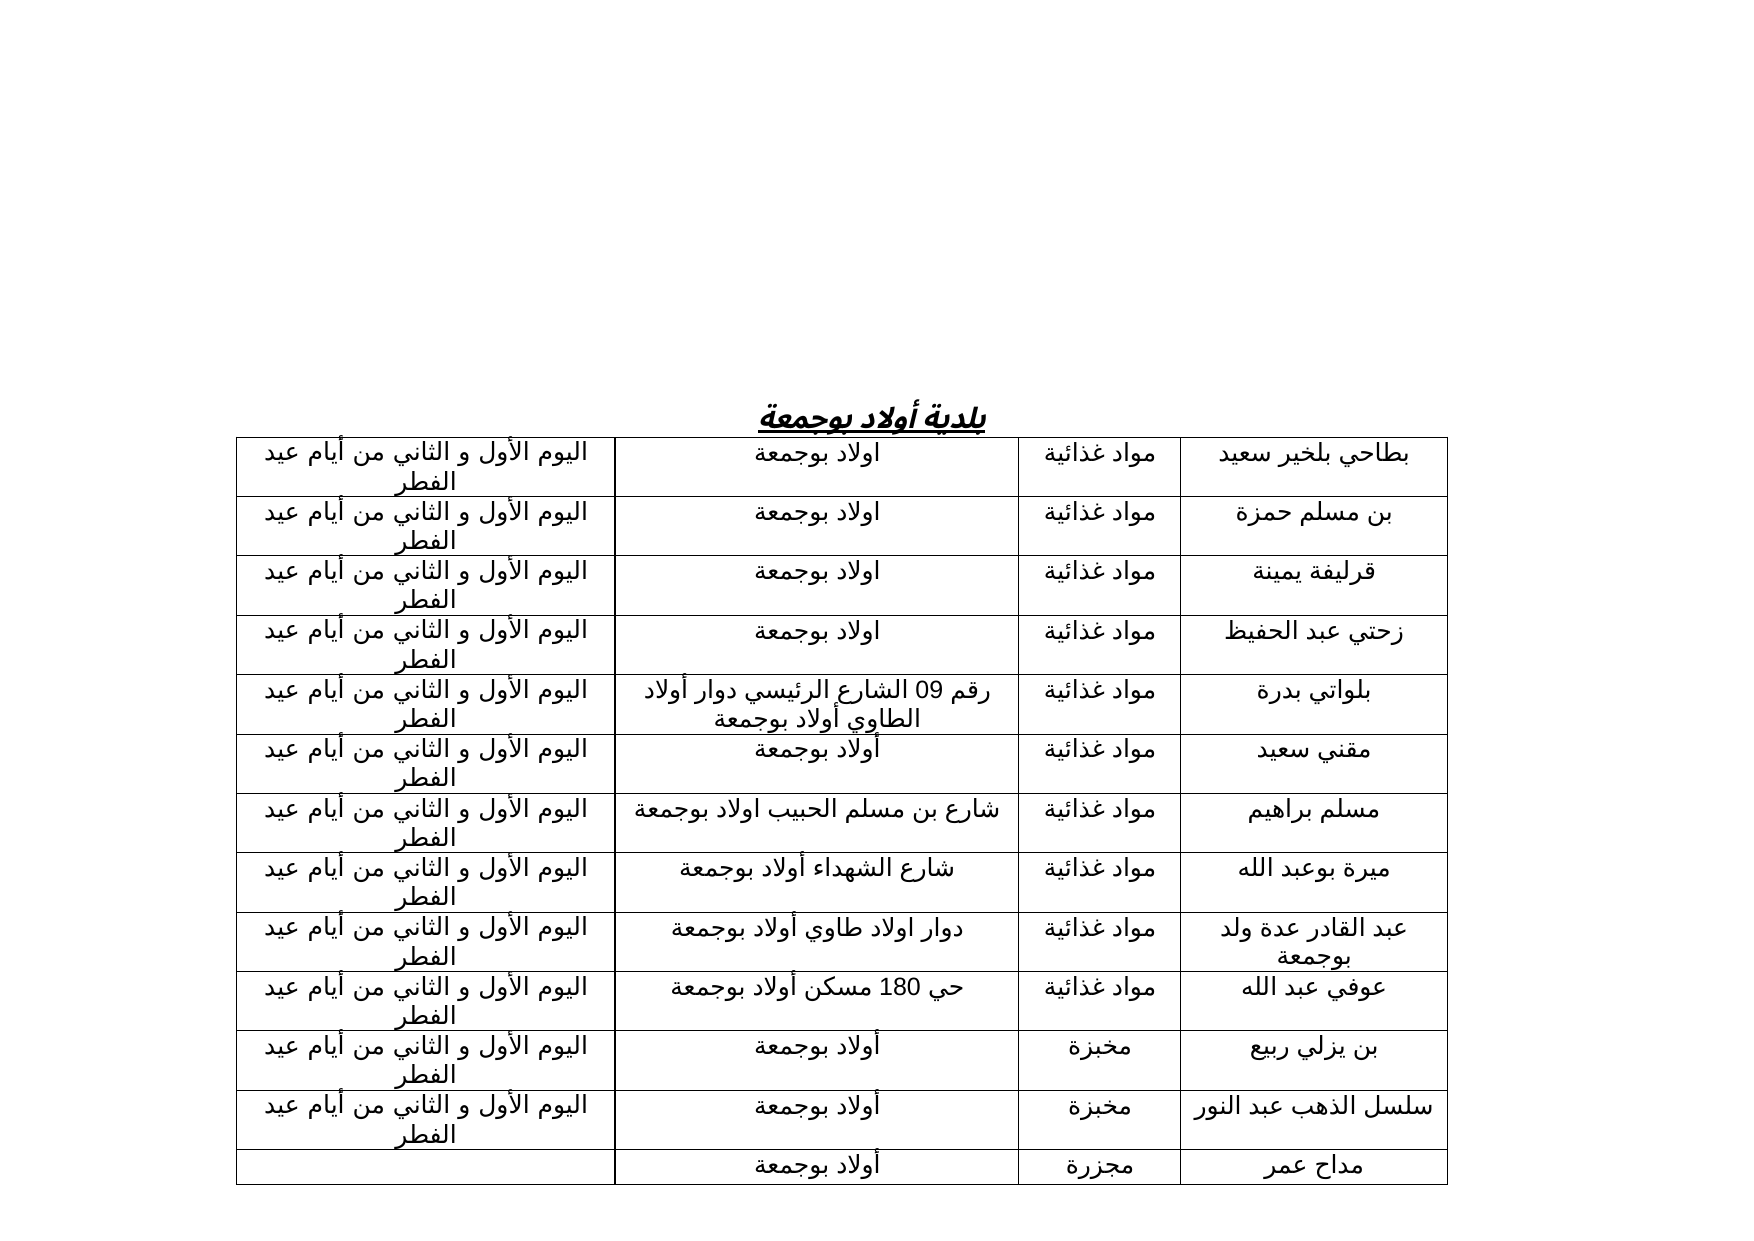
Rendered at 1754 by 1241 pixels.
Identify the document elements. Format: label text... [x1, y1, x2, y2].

table_cell عبد القادر عدة ولد بوجمعة [1181, 913, 1447, 971]
table_cell مواد غذائية [1019, 972, 1180, 1030]
table_cell مواد غذائية [1019, 794, 1180, 852]
table_cell بن يزلي ربيع [1181, 1031, 1447, 1090]
table_cell دوار اولاد طاوي أولاد بوجمعة [616, 913, 1018, 971]
table_cell مقني سعيد [1181, 735, 1447, 793]
table_cell اليوم الأول و الثاني من أيام عيد الفطر [237, 794, 614, 852]
table_cell مواد غذائية [1019, 556, 1180, 615]
table_cell مواد غذائية [1019, 616, 1180, 674]
table_cell اليوم الأول و الثاني من أيام عيد الفطر [237, 1031, 614, 1090]
table_cell أولاد بوجمعة [616, 1091, 1018, 1149]
table_header اليوم الأول و الثاني من أيام عيد الفطر [237, 438, 614, 496]
table_cell اولاد بوجمعة [616, 497, 1018, 555]
table_cell مداح عمر [1181, 1150, 1447, 1183]
table_cell [237, 1150, 614, 1183]
text بلدية أولاد بوجمعة [74, 397, 1668, 437]
table_header اولاد بوجمعة [616, 438, 1018, 496]
table_cell اليوم الأول و الثاني من أيام عيد الفطر [237, 1091, 614, 1149]
table_cell مخبزة [1019, 1091, 1180, 1149]
table_cell مجزرة [1019, 1150, 1180, 1183]
table_cell اليوم الأول و الثاني من أيام عيد الفطر [237, 497, 614, 555]
table_cell مواد غذائية [1019, 735, 1180, 793]
table_cell مواد غذائية [1019, 853, 1180, 912]
table_cell اولاد بوجمعة [616, 556, 1018, 615]
table_cell اليوم الأول و الثاني من أيام عيد الفطر [237, 853, 614, 912]
table_cell زحتي عبد الحفيظ [1181, 616, 1447, 674]
table_cell اليوم الأول و الثاني من أيام عيد الفطر [237, 913, 614, 971]
table_cell شارع الشهداء أولاد بوجمعة [616, 853, 1018, 912]
table_cell اليوم الأول و الثاني من أيام عيد الفطر [237, 675, 614, 733]
table_cell مواد غذائية [1019, 675, 1180, 733]
table_cell شارع بن مسلم الحبيب اولاد بوجمعة [616, 794, 1018, 852]
table_header بطاحي بلخير سعيد [1181, 438, 1447, 496]
table_cell اليوم الأول و الثاني من أيام عيد الفطر [237, 616, 614, 674]
table_header مواد غذائية [1019, 438, 1180, 496]
table_cell مخبزة [1019, 1031, 1180, 1090]
table_cell مواد غذائية [1019, 497, 1180, 555]
table_cell حي 180 مسكن أولاد بوجمعة [616, 972, 1018, 1030]
table_cell أولاد بوجمعة [616, 1150, 1018, 1183]
table_cell سلسل الذهب عبد النور [1181, 1091, 1447, 1149]
table_cell عوفي عبد الله [1181, 972, 1447, 1030]
table_cell اليوم الأول و الثاني من أيام عيد الفطر [237, 735, 614, 793]
table_cell ميرة بوعبد الله [1181, 853, 1447, 912]
table_cell قرليفة يمينة [1181, 556, 1447, 615]
table_cell اولاد بوجمعة [616, 616, 1018, 674]
table_cell مسلم براهيم [1181, 794, 1447, 852]
table_cell اليوم الأول و الثاني من أيام عيد الفطر [237, 972, 614, 1030]
table_cell بن مسلم حمزة [1181, 497, 1447, 555]
table_cell رقم 09 الشارع الرئيسي دوار أولاد الطاوي أولاد بوجمعة [616, 675, 1018, 733]
table_cell أولاد بوجمعة [616, 1031, 1018, 1090]
table_cell أولاد بوجمعة [616, 735, 1018, 793]
table_cell اليوم الأول و الثاني من أيام عيد الفطر [237, 556, 614, 615]
table_cell بلواتي بدرة [1181, 675, 1447, 733]
table_cell مواد غذائية [1019, 913, 1180, 971]
